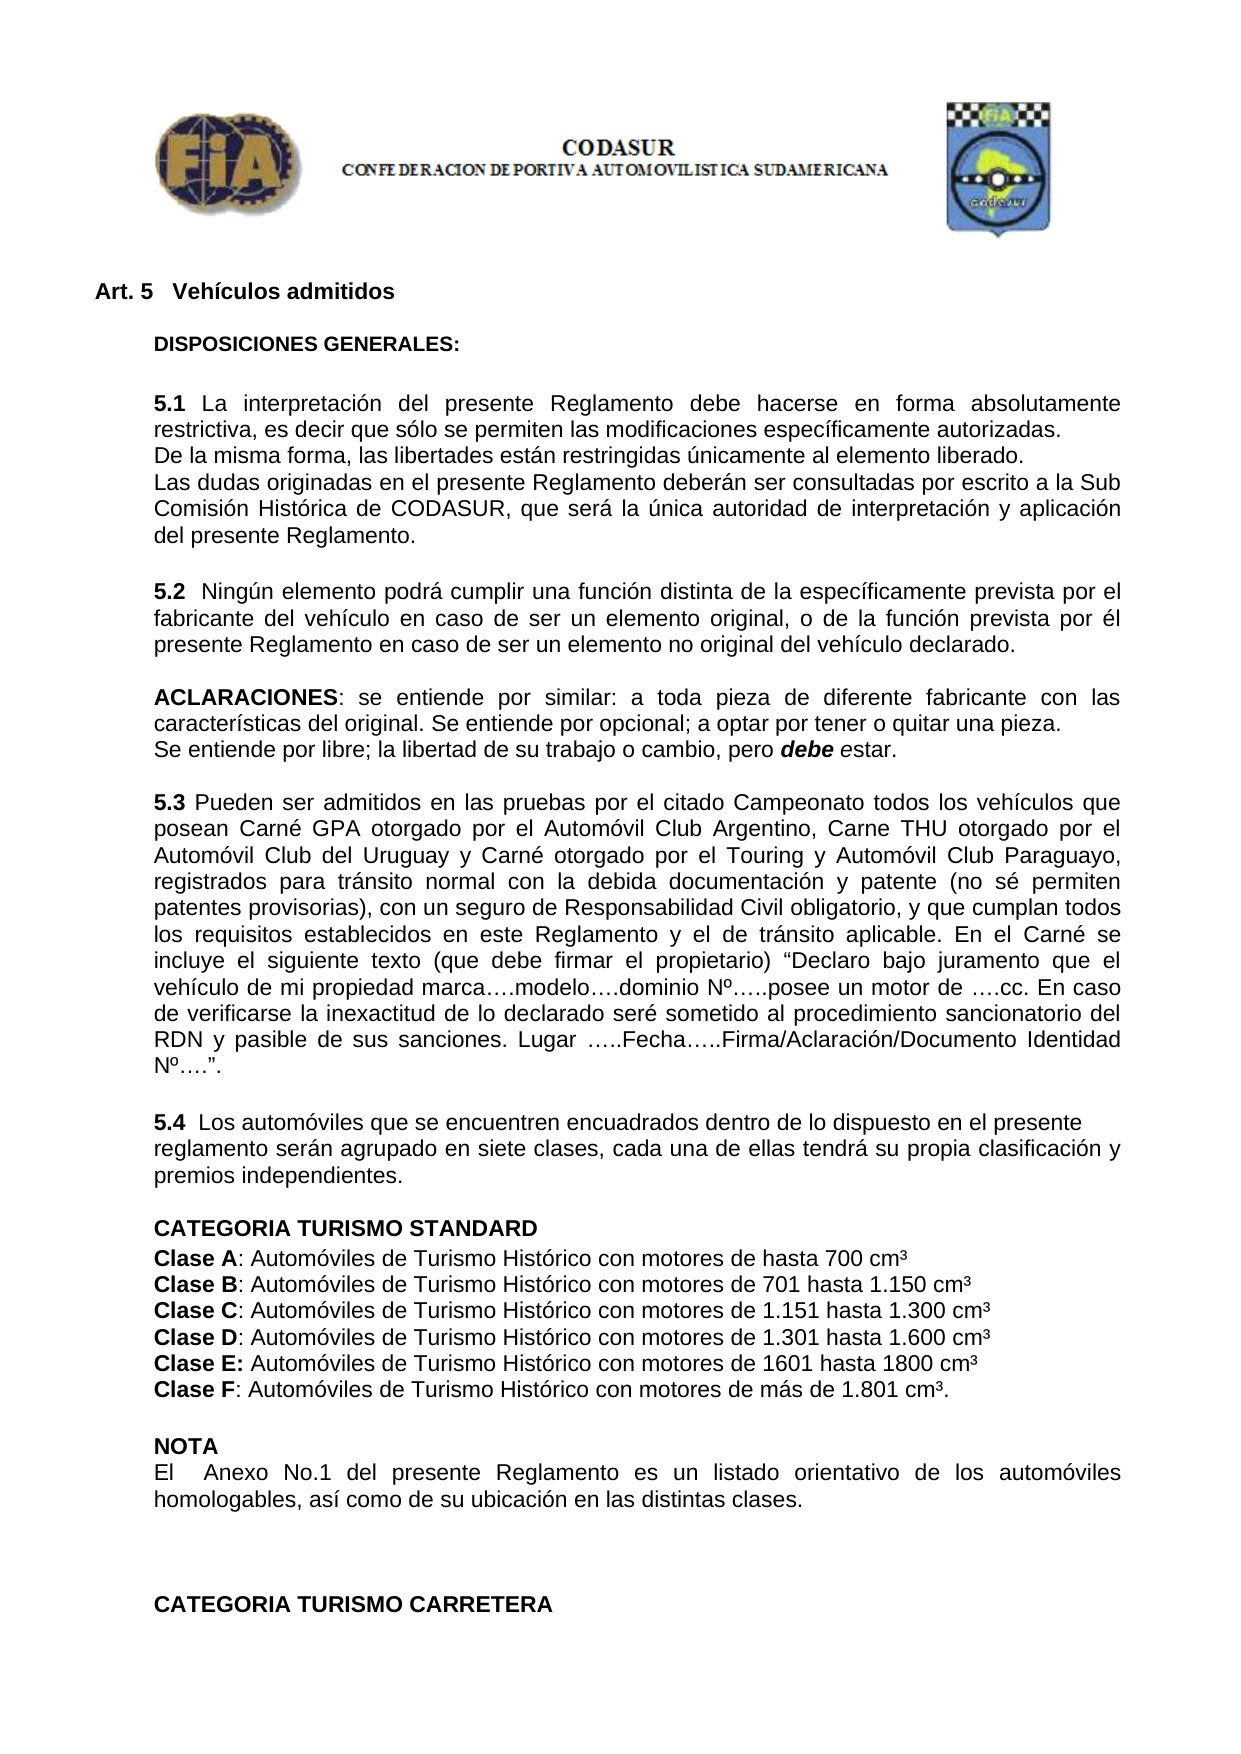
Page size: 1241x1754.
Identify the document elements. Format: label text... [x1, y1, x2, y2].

text CATEGORIA TURISMO STANDARD [153, 1214, 1122, 1241]
text 5.1 La interpretación del presente Reglamento debe hacerse en forma absolutamente restrictiva, es decir que sólo se permiten las modificaciones específicamente autorizadas. [153, 390, 1122, 442]
text ACLARACIONES: se entiende por similar: a toda pieza de diferente fabricante con las características del original. Se entiende por opcional; a optar por tener o quitar una pieza. [153, 683, 1122, 736]
text Clase C: Automóviles de Turismo Histórico con motores de 1.151 hasta 1.300 cm³ [153, 1297, 1122, 1324]
text Las dudas originadas en el presente Reglamento deberán ser consultadas por escrito a la Sub Comisión Histórica de CODASUR, que será la única autoridad de interpretación y aplicación del presente Reglamento. [153, 469, 1122, 548]
subtitle Clase E: Automóviles de Turismo Histórico con motores de 1601 hasta 1800 cm³ [153, 1350, 1122, 1376]
text Clase F: Automóviles de Turismo Histórico con motores de más de 1.801 cm³. [153, 1376, 1122, 1403]
text Clase D: Automóviles de Turismo Histórico con motores de 1.301 hasta 1.600 cm³ [153, 1324, 1122, 1350]
text 5.4 Los automóviles que se encuentren encuadrados dentro de lo dispuesto en el presente [153, 1109, 1122, 1135]
text Se entiende por libre; la libertad de su trabajo o cambio, pero debe estar. [153, 736, 1122, 763]
list NOTA [153, 1433, 1122, 1459]
text 5.2 Ningún elemento podrá cumplir una función distinta de la específicamente prevista por el fabricante del vehículo en caso de ser un elemento original, o de la función prevista por él presente Reglamento en caso de ser un elemento no original del vehículo declarado. [153, 578, 1122, 657]
text DISPOSICIONES GENERALES: [153, 332, 1122, 356]
text reglamento serán agrupado en siete clases, cada una de ellas tendrá su propia clasificación y premios independientes. [153, 1135, 1122, 1188]
text 5.3 Pueden ser admitidos en las pruebas por el citado Campeonato todos los vehículos que posean Carné GPA otorgado por el Automóvil Club Argentino, Carne THU otorgado por el Automóvil Club del Uruguay y Carné otorgado por el Touring y Automóvil Club Paraguayo, registrados para tránsito normal con la debida documentación y patente (no sé permiten patentes provisorias), con un seguro de Responsabilidad Civil obligatorio, y que cumplan todos los requisitos establecidos en este Reglamento y el de tránsito aplicable. En el Carné se incluye el siguiente texto (que debe firmar el propietario) “Declaro bajo juramento que el vehículo de mi propiedad marca….modelo….dominio Nº…..posee un motor de ….cc. En caso de verificarse la inexactitud de lo declarado seré sometido al procedimiento sancionatorio del RDN y pasible de sus sanciones. Lugar …..Fecha…..Firma/Aclaración/Documento Identidad Nº….”. [153, 789, 1122, 1079]
text El Anexo No.1 del presente Reglamento es un listado orientativo de los automóviles homologables, así como de su ubicación en las distintas clases. [153, 1459, 1122, 1512]
text CATEGORIA TURISMO CARRETERA [153, 1591, 1122, 1617]
subtitle Clase A: Automóviles de Turismo Histórico con motores de hasta 700 cm³ [153, 1245, 1122, 1271]
text De la misma forma, las libertades están restringidas únicamente al elemento liberado. [153, 442, 1122, 469]
subtitle Art. 5 Vehículos admitidos [94, 278, 1122, 304]
text Clase B: Automóviles de Turismo Histórico con motores de 701 hasta 1.150 cm³ [153, 1271, 1122, 1297]
picture [94, 101, 1123, 252]
